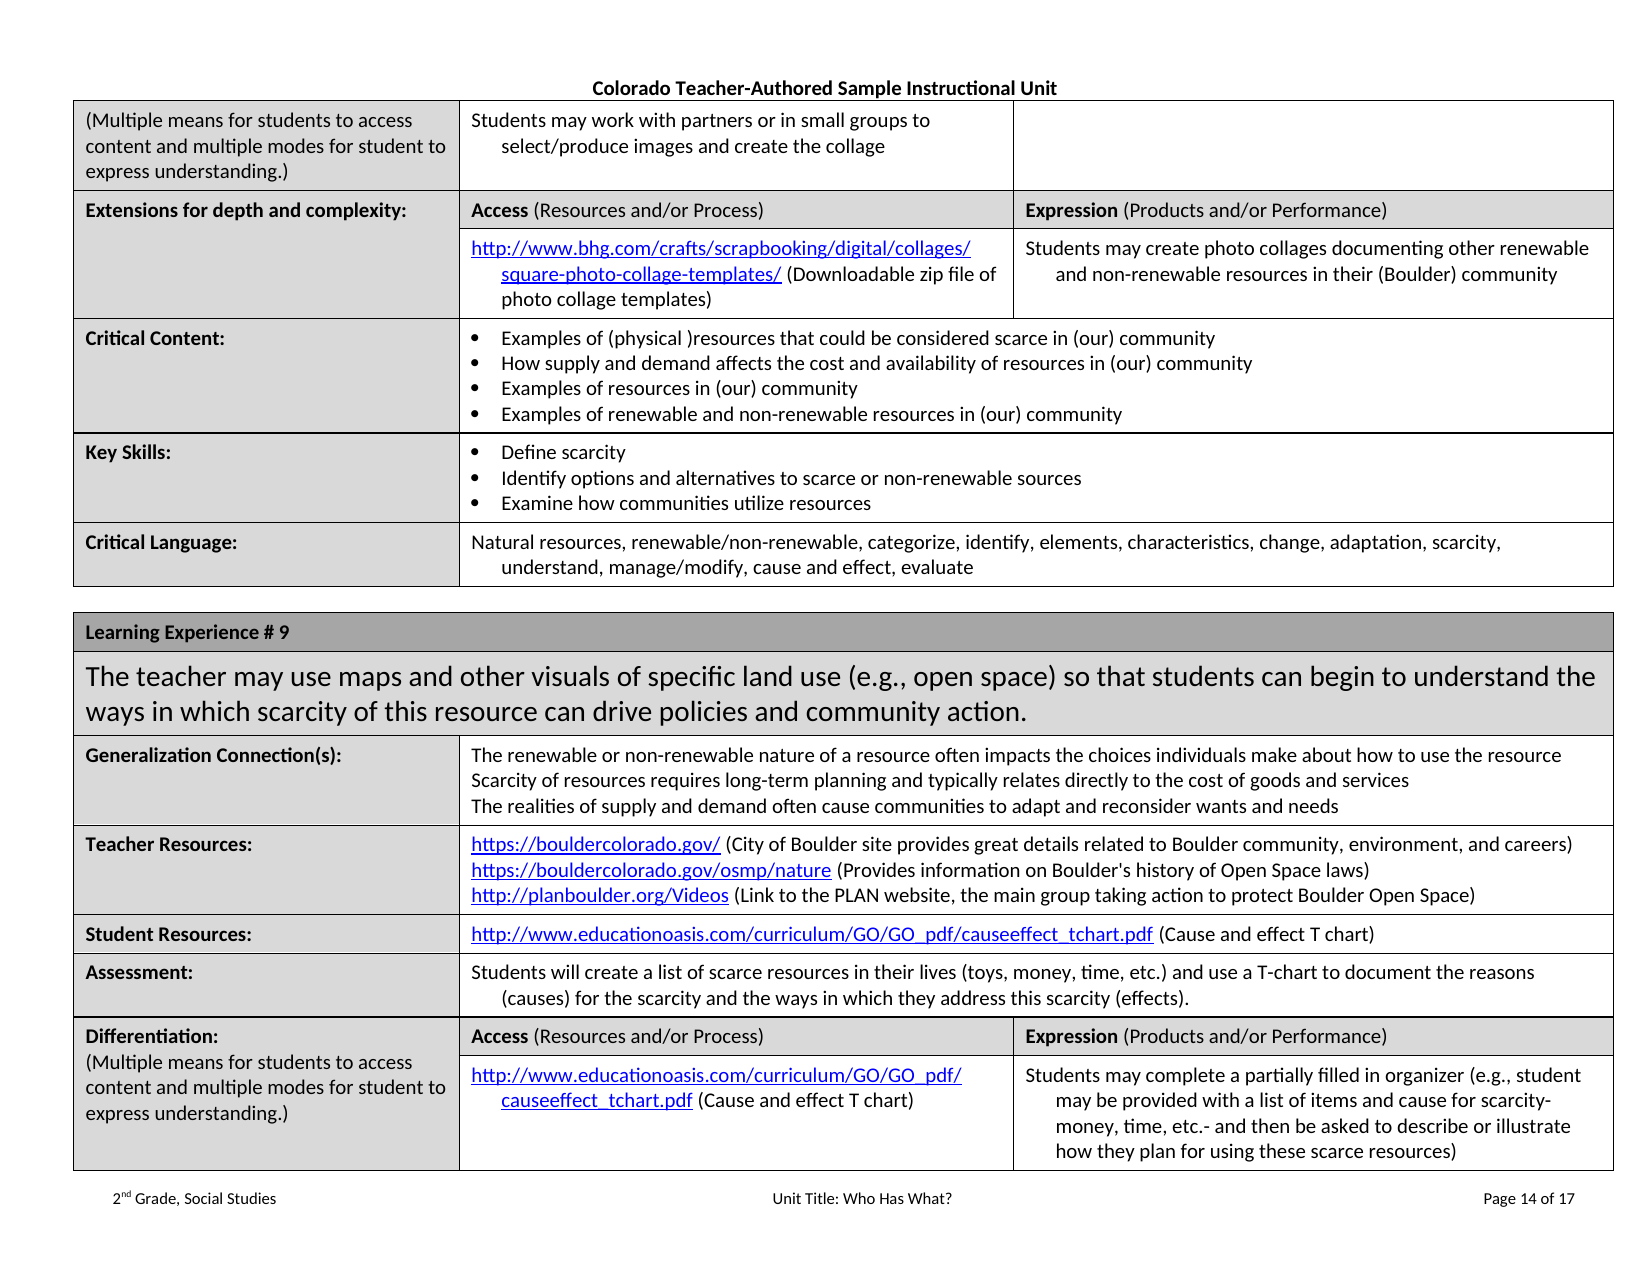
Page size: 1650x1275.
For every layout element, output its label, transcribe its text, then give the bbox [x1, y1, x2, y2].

table_cell Teacher Resources: [74, 826, 459, 914]
table_cell Critical Content: [74, 319, 459, 432]
table_cell The teacher may use maps and other visuals of specific land use (e.g., open space) so that students can begin to understand the ways in which scarcity of this resource can drive policies and community action. [74, 652, 1613, 735]
table_cell Student Resources: [74, 915, 459, 952]
table_cell Examples of (physical )resources that could be considered scarce in (our) community How supply and demand affects the cost and availability of resources in (our) community Examples of resources in (our) community Examples of renewable and non-renewable resources in (our) community [460, 319, 1613, 432]
table_cell [1014, 101, 1613, 190]
table_cell Students may complete a partially filled in organizer (e.g., student may be provided with a list of items and cause for scarcity-money, time, etc.- and then be asked to describe or illustrate how they plan for using these scarce resources) [1014, 1056, 1613, 1170]
table_cell https://bouldercolorado.gov/ (City of Boulder site provides great details related to Boulder community, environment, and careers) https://bouldercolorado.gov/osmp/nature (Provides information on Boulder's history of Open Space laws) http://planboulder.org/Videos (Link to the PLAN website, the main group taking action to protect Boulder Open Space) [460, 826, 1613, 914]
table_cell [74, 101, 459, 190]
table_cell Expression (Products and/or Performance) [1014, 191, 1613, 228]
table_cell Expression (Products and/or Performance) [1014, 1018, 1613, 1055]
table_cell Define scarcity Identify options and alternatives to scarce or non-renewable sources Examine how communities utilize resources [460, 434, 1613, 522]
table_cell Extensions for depth and complexity: [74, 191, 459, 318]
table_cell Assessment: [74, 954, 459, 1016]
table_cell http://www.educationoasis.com/curriculum/GO/GO_pdf/causeeffect_tchart.pdf (Cause and effect T chart) [460, 1056, 1013, 1170]
table_cell Differentiation: (Multiple means for students to access content and multiple modes for student to express understanding.) [74, 1018, 459, 1170]
table_cell Natural resources, renewable/non-renewable, categorize, identify, elements, characteristics, change, adaptation, scarcity, understand, manage/modify, cause and effect, evaluate [460, 523, 1613, 586]
table_cell Access (Resources and/or Process) [460, 1018, 1013, 1055]
table_cell http://www.bhg.com/crafts/scrapbooking/digital/collages/square-photo-collage-templates/ (Downloadable zip file of photo collage templates) [460, 229, 1013, 318]
table_cell Critical Language: [74, 523, 459, 586]
table_cell Key Skills: [74, 434, 459, 522]
table_cell Students may work with partners or in small groups to select/produce images and create the collage [460, 101, 1013, 190]
table_header Learning Experience # 9 [74, 613, 1613, 651]
table_cell The renewable or non-renewable nature of a resource often impacts the choices individuals make about how to use the resource Scarcity of resources requires long-term planning and typically relates directly to the cost of goods and services The realities of supply and demand often cause communities to adapt and reconsider wants and needs [460, 736, 1613, 824]
table_cell http://www.educationoasis.com/curriculum/GO/GO_pdf/causeeffect_tchart.pdf (Cause and effect T chart) [460, 915, 1613, 952]
table_cell Students will create a list of scarce resources in their lives (toys, money, time, etc.) and use a T-chart to document the reasons (causes) for the scarcity and the ways in which they address this scarcity (effects). [460, 954, 1613, 1016]
table_cell Access (Resources and/or Process) [460, 191, 1013, 228]
table_cell Students may create photo collages documenting other renewable and non-renewable resources in their (Boulder) community [1014, 229, 1613, 318]
table_cell Generalization Connection(s): [74, 736, 459, 824]
